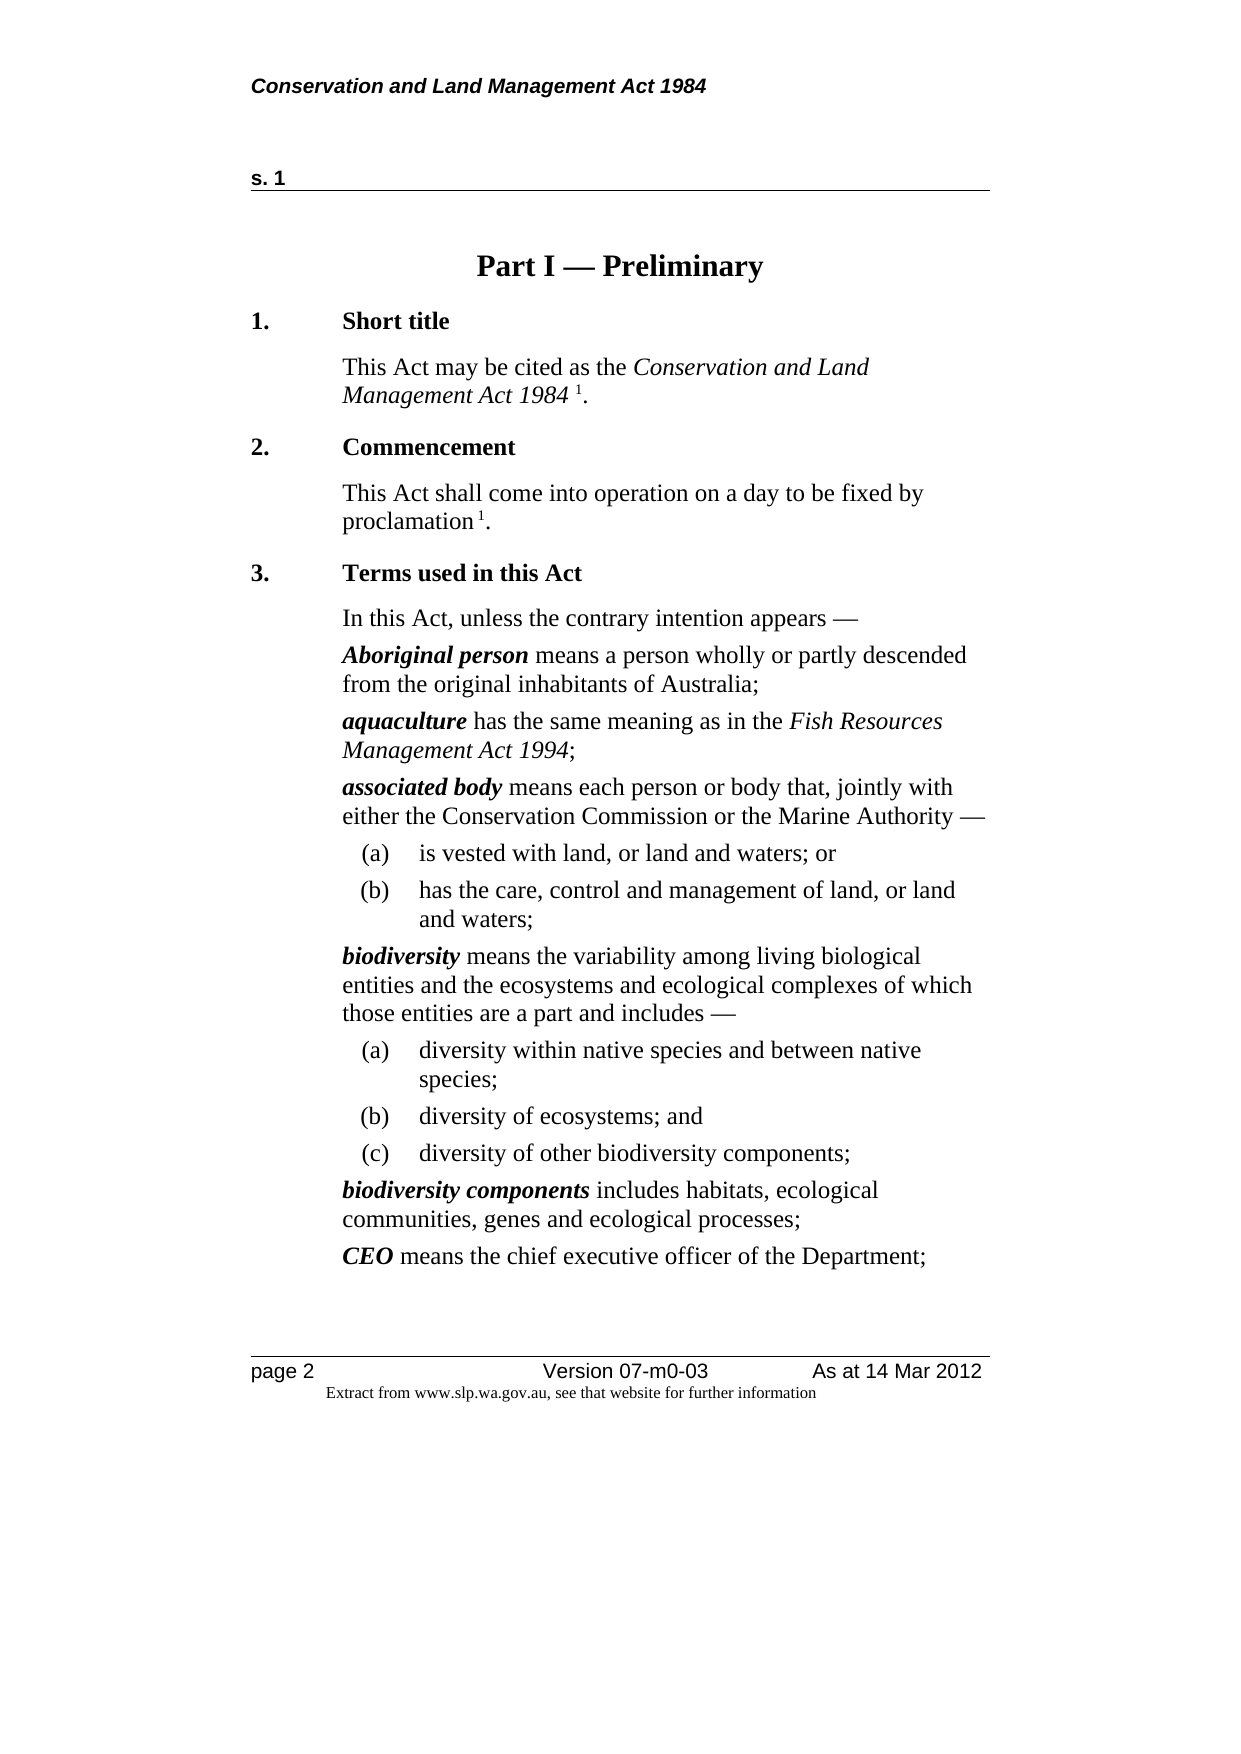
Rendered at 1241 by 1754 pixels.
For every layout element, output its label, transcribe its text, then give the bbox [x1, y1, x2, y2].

subtitle 3. Terms used in this Act [251, 558, 990, 587]
text biodiversity means the variability among living biological entities and the ecosystems and ecological complexes of which those entities are a part and includes — [251, 941, 990, 1027]
subtitle 1. Short title [251, 306, 990, 335]
text (c) diversity of other biodiversity components; [251, 1138, 990, 1167]
text aquaculture has the same meaning as in the Fish Resources Management Act 1994; [251, 706, 990, 764]
text Aboriginal person means a person wholly or partly descended from the original inhabitants of ; [251, 641, 990, 698]
text In this Act, unless the contrary intention appears — [251, 603, 990, 632]
text This Act may be cited as the Conservation and Land Management Act 1984 1. [251, 352, 990, 409]
text (b) diversity of ecosystems; and [251, 1101, 990, 1130]
text biodiversity components includes habitats, ecological communities, genes and ecological processes; [251, 1176, 990, 1233]
subtitle Part I — Preliminary [251, 247, 990, 283]
text (a) diversity within native species and between native species; [251, 1036, 990, 1093]
text This Act shall come into operation on a day to be fixed by proclamation 1. [251, 478, 990, 535]
subtitle 2. Commencement [251, 432, 990, 461]
text (b) has the care, control and management of land, or land and waters; [251, 875, 990, 933]
text CEO means the chief executive officer of the Department; [251, 1241, 990, 1270]
text associated body means each person or body that, jointly with either the Conservation Commission or the Marine Authority — [251, 772, 990, 830]
text (a) is vested with land, or land and waters; or [251, 838, 990, 867]
